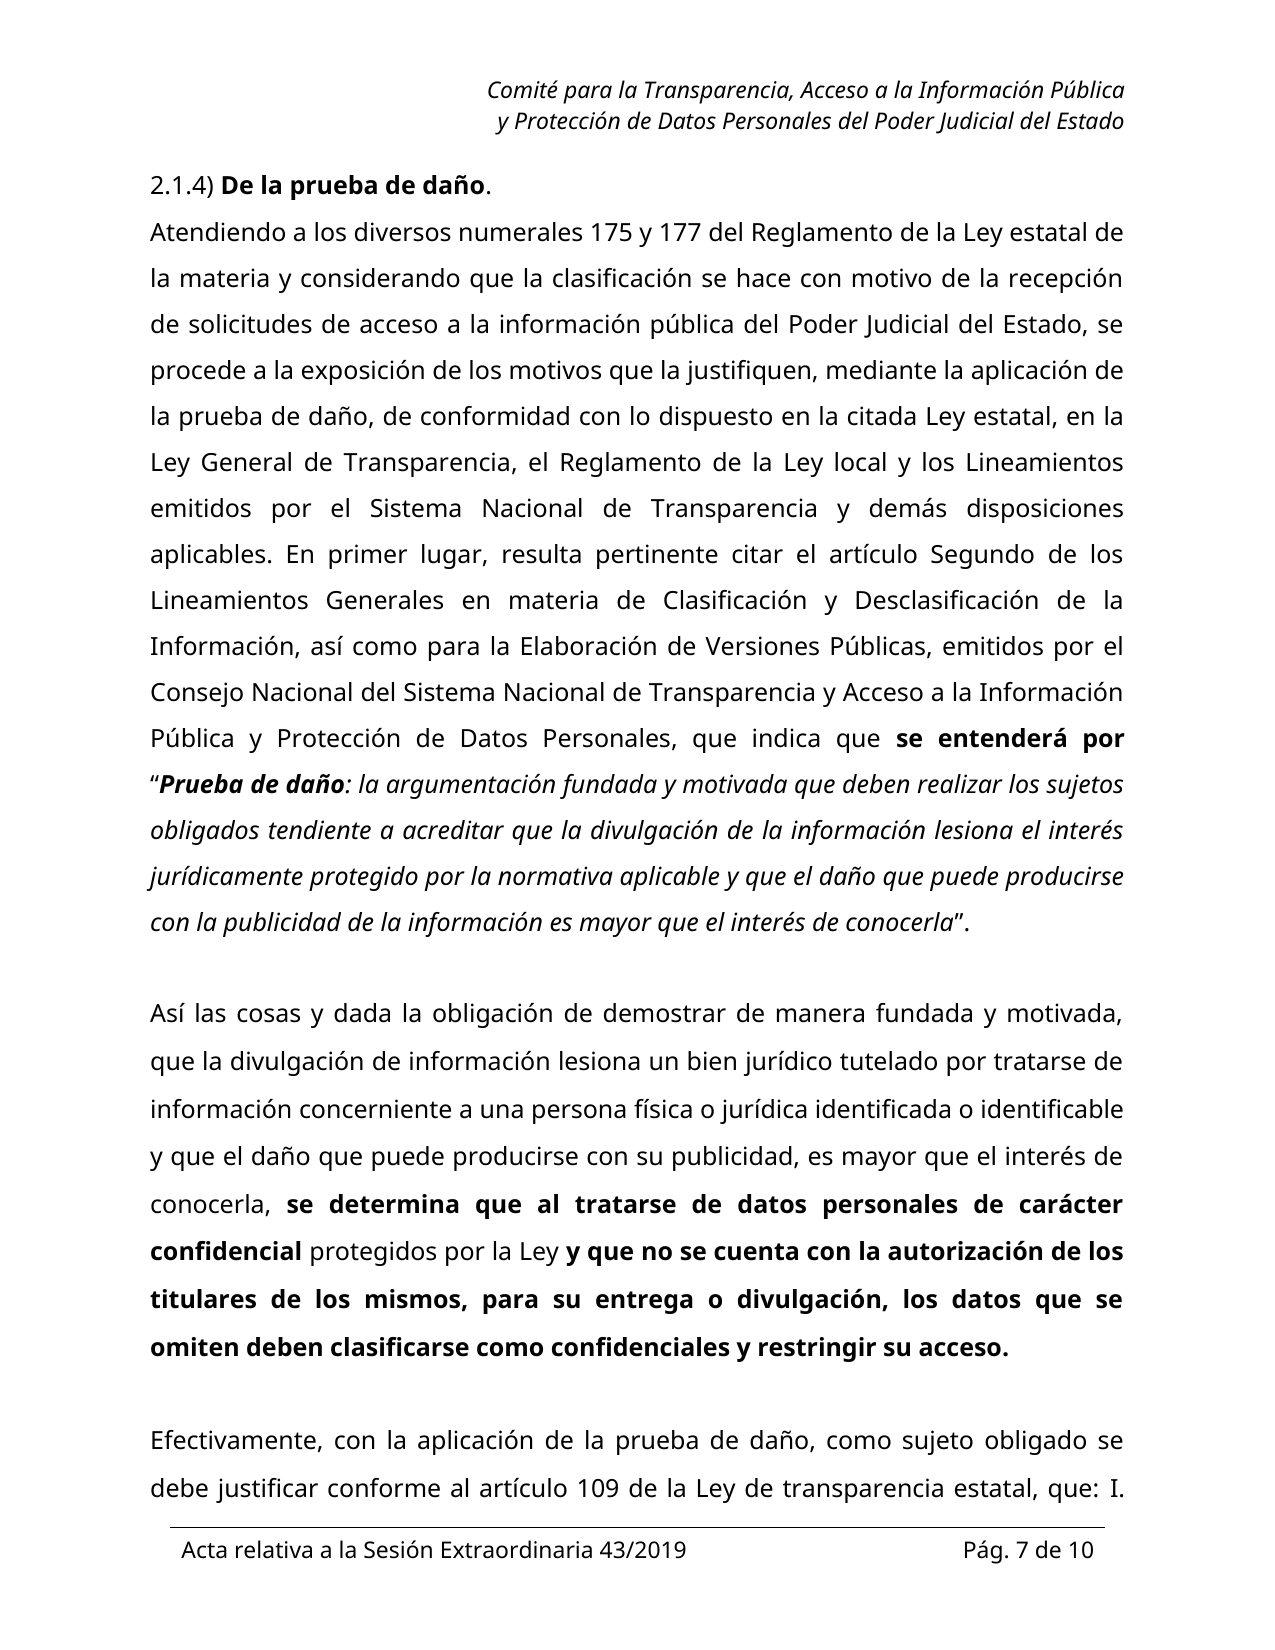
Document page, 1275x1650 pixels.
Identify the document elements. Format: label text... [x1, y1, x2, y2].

text 2.1.4) De la prueba de daño. [150, 167, 1125, 202]
text Así las cosas y dada la obligación de demostrar de manera fundada y motivada, que la divulgación de información lesiona un bien jurídico tutelado por tratarse de información concerniente a una persona física o jurídica identificada o identificable y que el daño que puede producirse con su publicidad, es mayor que el interés de conocerla, se determina que al tratarse de datos personales de carácter confidencial protegidos por la Ley y que no se cuenta con la autorización de los titulares de los mismos, para su entrega o divulgación, los datos que se omiten deben clasificarse como confidenciales y restringir su acceso. [150, 996, 1125, 1363]
text Atendiendo a los diversos numerales 175 y 177 del Reglamento de la Ley estatal de la materia y considerando que la clasificación se hace con motivo de la recepción de solicitudes de acceso a la información pública del Poder Judicial del Estado, se procede a la exposición de los motivos que la justifiquen, mediante la aplicación de la prueba de daño, de conformidad con lo dispuesto en la citada Ley estatal, en la Ley General de Transparencia, el Reglamento de la Ley local y los Lineamientos emitidos por el Sistema Nacional de Transparencia y demás disposiciones aplicables. En primer lugar, resulta pertinente citar el artículo Segundo de los Lineamientos Generales en materia de Clasificación y Desclasificación de la Información, así como para la Elaboración de Versiones Públicas, emitidos por el Consejo Nacional del Sistema Nacional de Transparencia y Acceso a la Información Pública y Protección de Datos Personales, que indica que se entenderá por “Prueba de daño: la argumentación fundada y motivada que deben realizar los sujetos obligados tendiente a acreditar que la divulgación de la información lesiona el interés jurídicamente protegido por la normativa aplicable y que el daño que puede producirse con la publicidad de la información es mayor que el interés de conocerla”. [150, 215, 1125, 938]
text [150, 1423, 1125, 1504]
